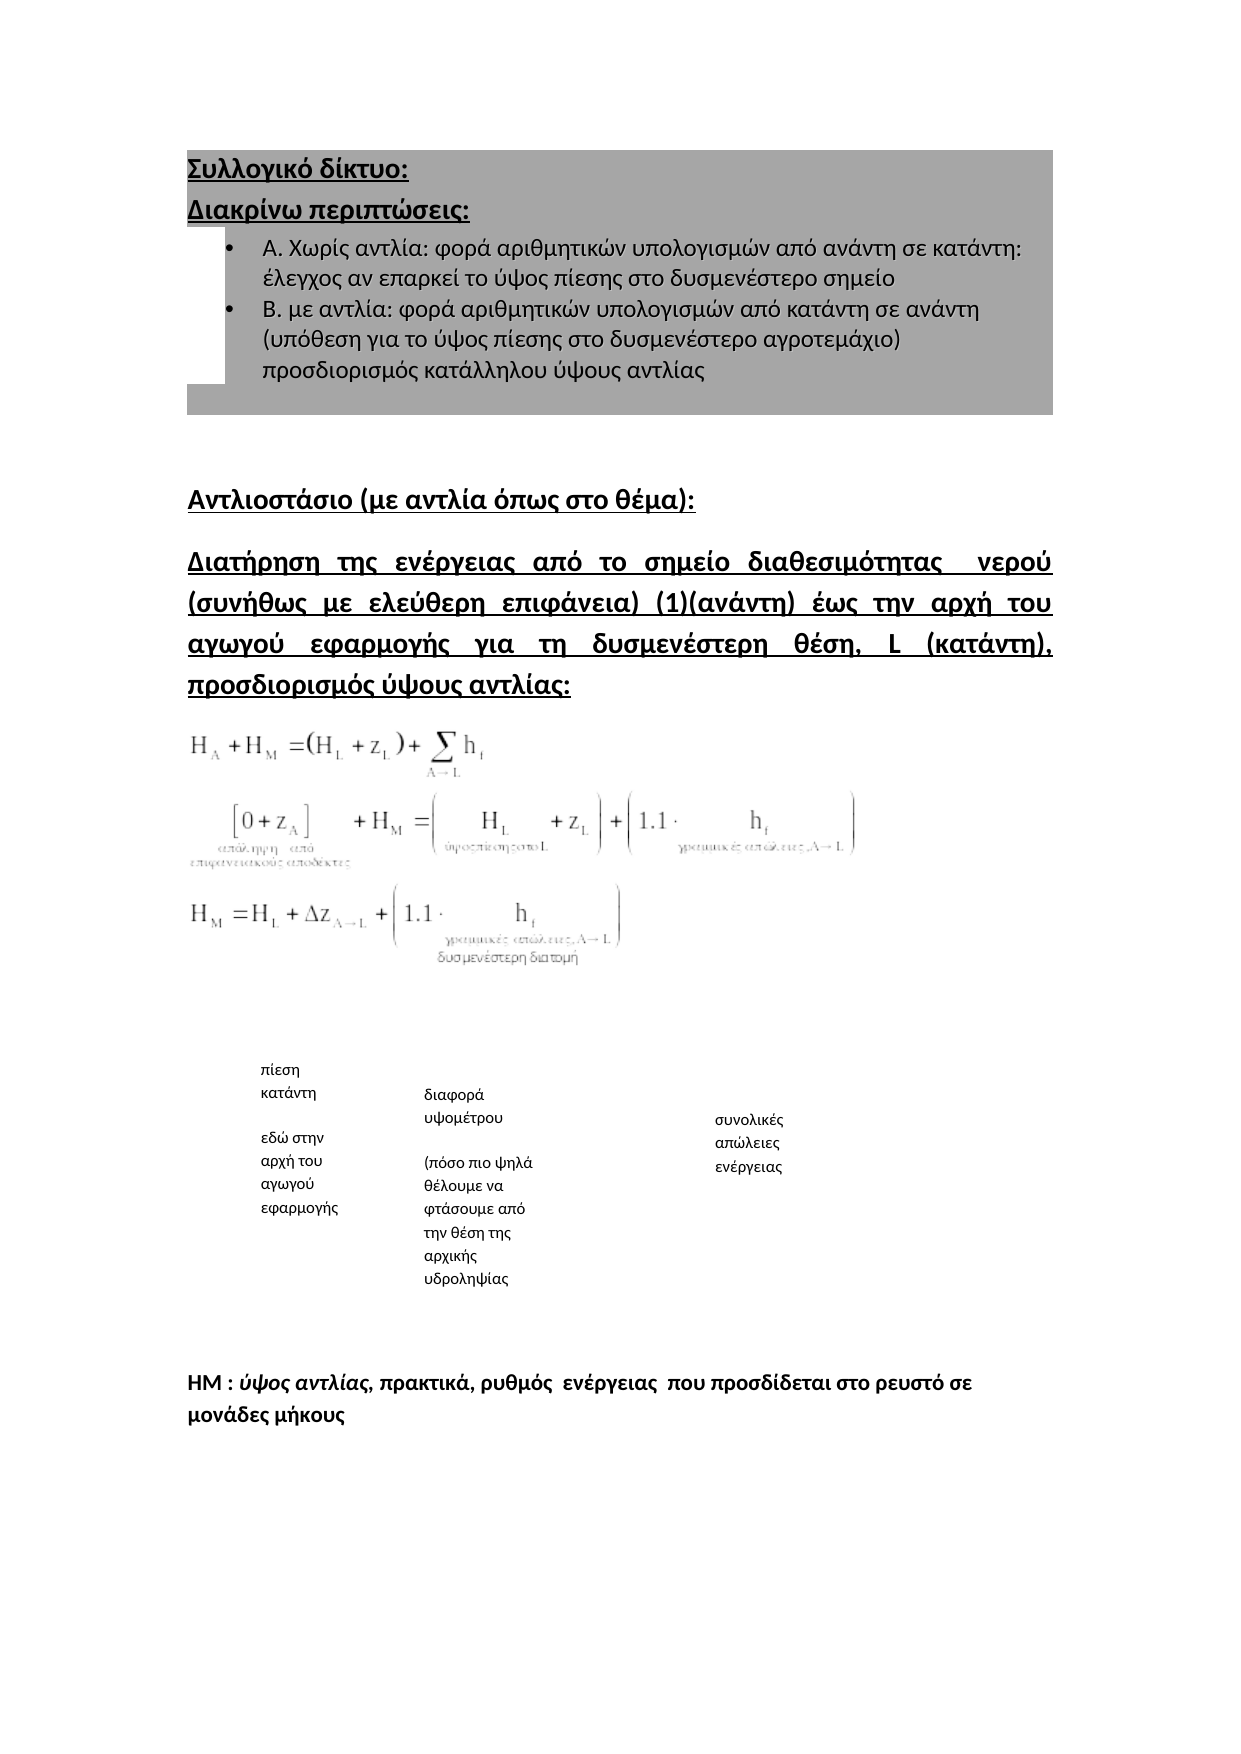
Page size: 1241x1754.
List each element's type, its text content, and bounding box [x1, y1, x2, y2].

text Διατήρηση της ενέργειας από το σημείο διαθεσιμότητας νερού (συνήθως με ελεύθερη επιφάνεια) (1)(ανάντη) έως την αρχή του αγωγού εφαρμογής για τη δυσμενέστερη θέση, L (κατάντη), προσδιορισμός ύψους αντλίας: [187, 574, 1053, 614]
text Διακρίνω περιπτώσεις: [187, 191, 1053, 227]
list Β. με αντλία: φορά αριθμητικών υπολογισμών από κατάντη σε ανάντη (υπόθεση για το ύψος πίεσης στο δυσμενέστερο αγροτεμάχιο) προσδιορισμός κατάλληλου ύψους αντλίας [225, 293, 1053, 384]
list Α. Χωρίς αντλία: φορά αριθμητικών υπολογισμών από ανάντη σε κατάντη: έλεγχος αν επαρκεί το ύψος πίεσης στο δυσμενέστερο σημείο [225, 232, 1053, 293]
text Διατήρηση της ενέργειας από το σημείο διαθεσιμότητας νερού (συνήθως με ελεύθερη επιφάνεια) (1)(ανάντη) έως την αρχή του αγωγού εφαρμογής για τη δυσμενέστερη θέση, L (κατάντη), προσδιορισμός ύψους αντλίας: [187, 615, 1053, 655]
text Διατήρηση της ενέργειας από το σημείο διαθεσιμότητας νερού (συνήθως με ελεύθερη επιφάνεια) (1)(ανάντη) έως την αρχή του αγωγού εφαρμογής για τη δυσμενέστερη θέση, L (κατάντη), προσδιορισμός ύψους αντλίας: [187, 543, 1053, 573]
text Διατήρηση της ενέργειας από το σημείο διαθεσιμότητας νερού (συνήθως με ελεύθερη επιφάνεια) (1)(ανάντη) έως την αρχή του αγωγού εφαρμογής για τη δυσμενέστερη θέση, L (κατάντη), προσδιορισμός ύψους αντλίας: [187, 656, 1053, 701]
text Αντλιοστάσιο (με αντλία όπως στο θέμα): [187, 481, 1053, 517]
text Συλλογικό δίκτυο: [187, 150, 1053, 186]
text ΗΜ : ύψος αντλίας, πρακτικά, ρυθμός ενέργειας που προσδίδεται στο ρευστό σε μονάδες μήκους [187, 1368, 1053, 1428]
